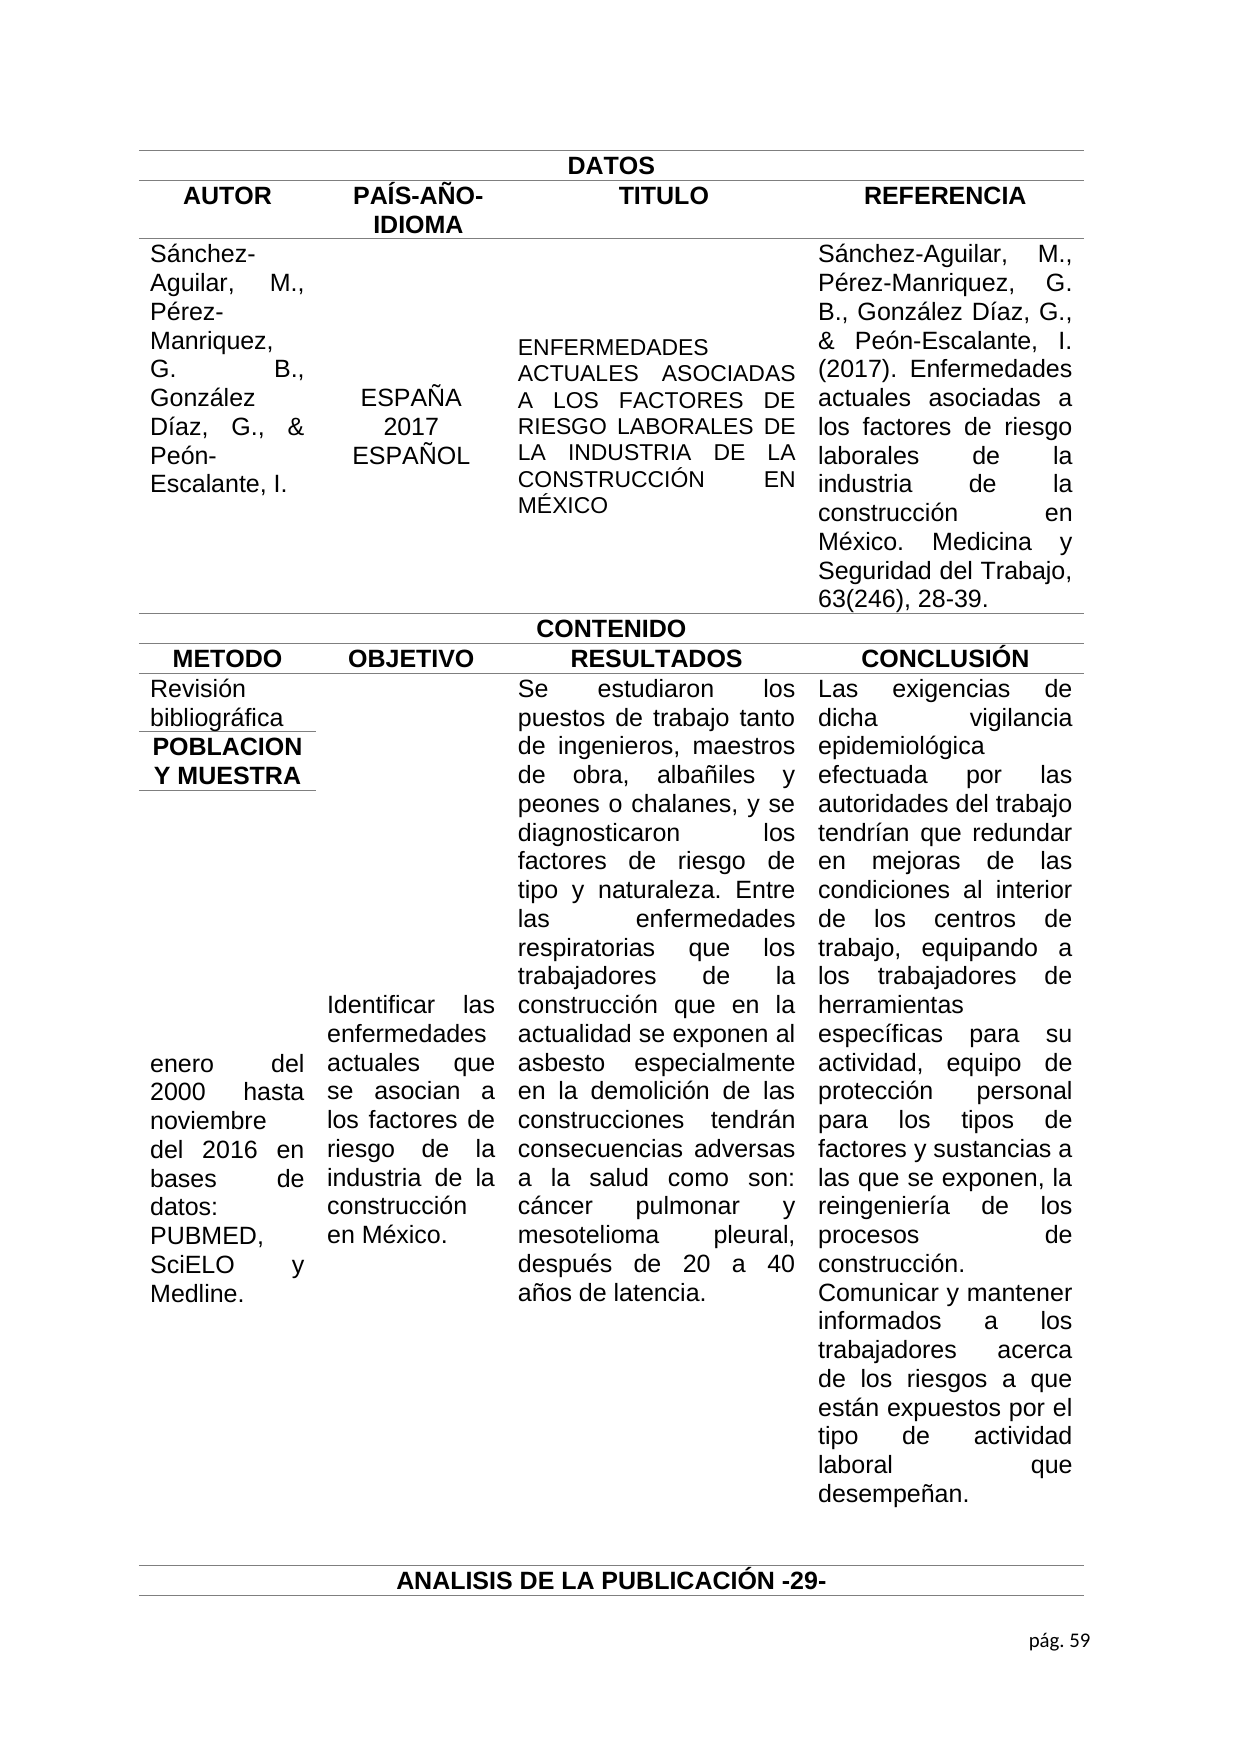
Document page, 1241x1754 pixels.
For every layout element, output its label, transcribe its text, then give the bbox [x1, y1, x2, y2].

table_cell OBJETIVO [316, 644, 506, 673]
table_cell ANALISIS DE LA PUBLICACIÓN -29- [139, 1566, 1084, 1595]
table_cell CONTENIDO [139, 614, 1084, 643]
table_cell AUTOR [139, 181, 316, 238]
table_cell Revisión bibliográfica [139, 674, 316, 731]
table_cell PAÍS-AÑO-IDIOMA [316, 181, 521, 238]
table_cell Las exigencias de dicha vigilancia epidemiológica efectuada por las autoridades del trabajo tendrían que redundar en mejoras de las condiciones al interior de los centros de trabajo, equipando a los trabajadores de herramientas específicas para su actividad, equipo de protección personal para los tipos de factores y sustancias a las que se exponen, la reingeniería de los procesos de construcción. Comunicar y mantener informados a los trabajadores acerca de los riesgos a que están expuestos por el tipo de actividad laboral que desempeñan. [807, 674, 1084, 1565]
table_cell POBLACION Y MUESTRA [139, 732, 316, 790]
table_cell METODO [139, 644, 316, 673]
table_cell Se estudiaron los puestos de trabajo tanto de ingenieros, maestros de obra, albañiles y peones o chalanes, y se diagnosticaron los factores de riesgo de tipo y naturaleza. Entre las enfermedades respiratorias que los trabajadores de la construcción que en la actualidad se exponen al asbesto especialmente en la demolición de las construcciones tendrán consecuencias adversas a la salud como son: cáncer pulmonar y mesotelioma pleural, después de 20 a 40 años de latencia. [506, 674, 807, 1565]
table_cell Sánchez-Aguilar, M., Pérez-Manriquez, G. B., González Díaz, G., & Peón-Escalante, I. (2017). Enfermedades actuales asociadas a los factores de riesgo laborales de la industria de la construcción en México. Medicina y Seguridad del Trabajo, 63(246), 28-39. [807, 239, 1084, 613]
table_cell Sánchez-Aguilar, M., Pérez-Manriquez, G. B., González Díaz, G., & Peón-Escalante, I. [139, 239, 316, 613]
table_cell DATOS [139, 151, 1084, 180]
table_cell ESPAÑA 2017 ESPAÑOL [316, 239, 506, 613]
table_cell RESULTADOS [506, 644, 807, 673]
table_cell Identificar las enfermedades actuales que se asocian a los factores de riesgo de la industria de la construcción en México. [316, 674, 506, 1565]
table_cell REFERENCIA [807, 181, 1084, 238]
table_cell ENFERMEDADES ACTUALES ASOCIADAS A LOS FACTORES DE RIESGO LABORALES DE LA INDUSTRIA DE LA CONSTRUCCIÓN EN MÉXICO [506, 239, 807, 613]
table_cell TITULO [521, 181, 807, 238]
table_cell CONCLUSIÓN [807, 644, 1084, 673]
table_cell enero del 2000 hasta noviembre del 2016 en bases de datos: PUBMED, SciELO y Medline. [139, 791, 316, 1565]
